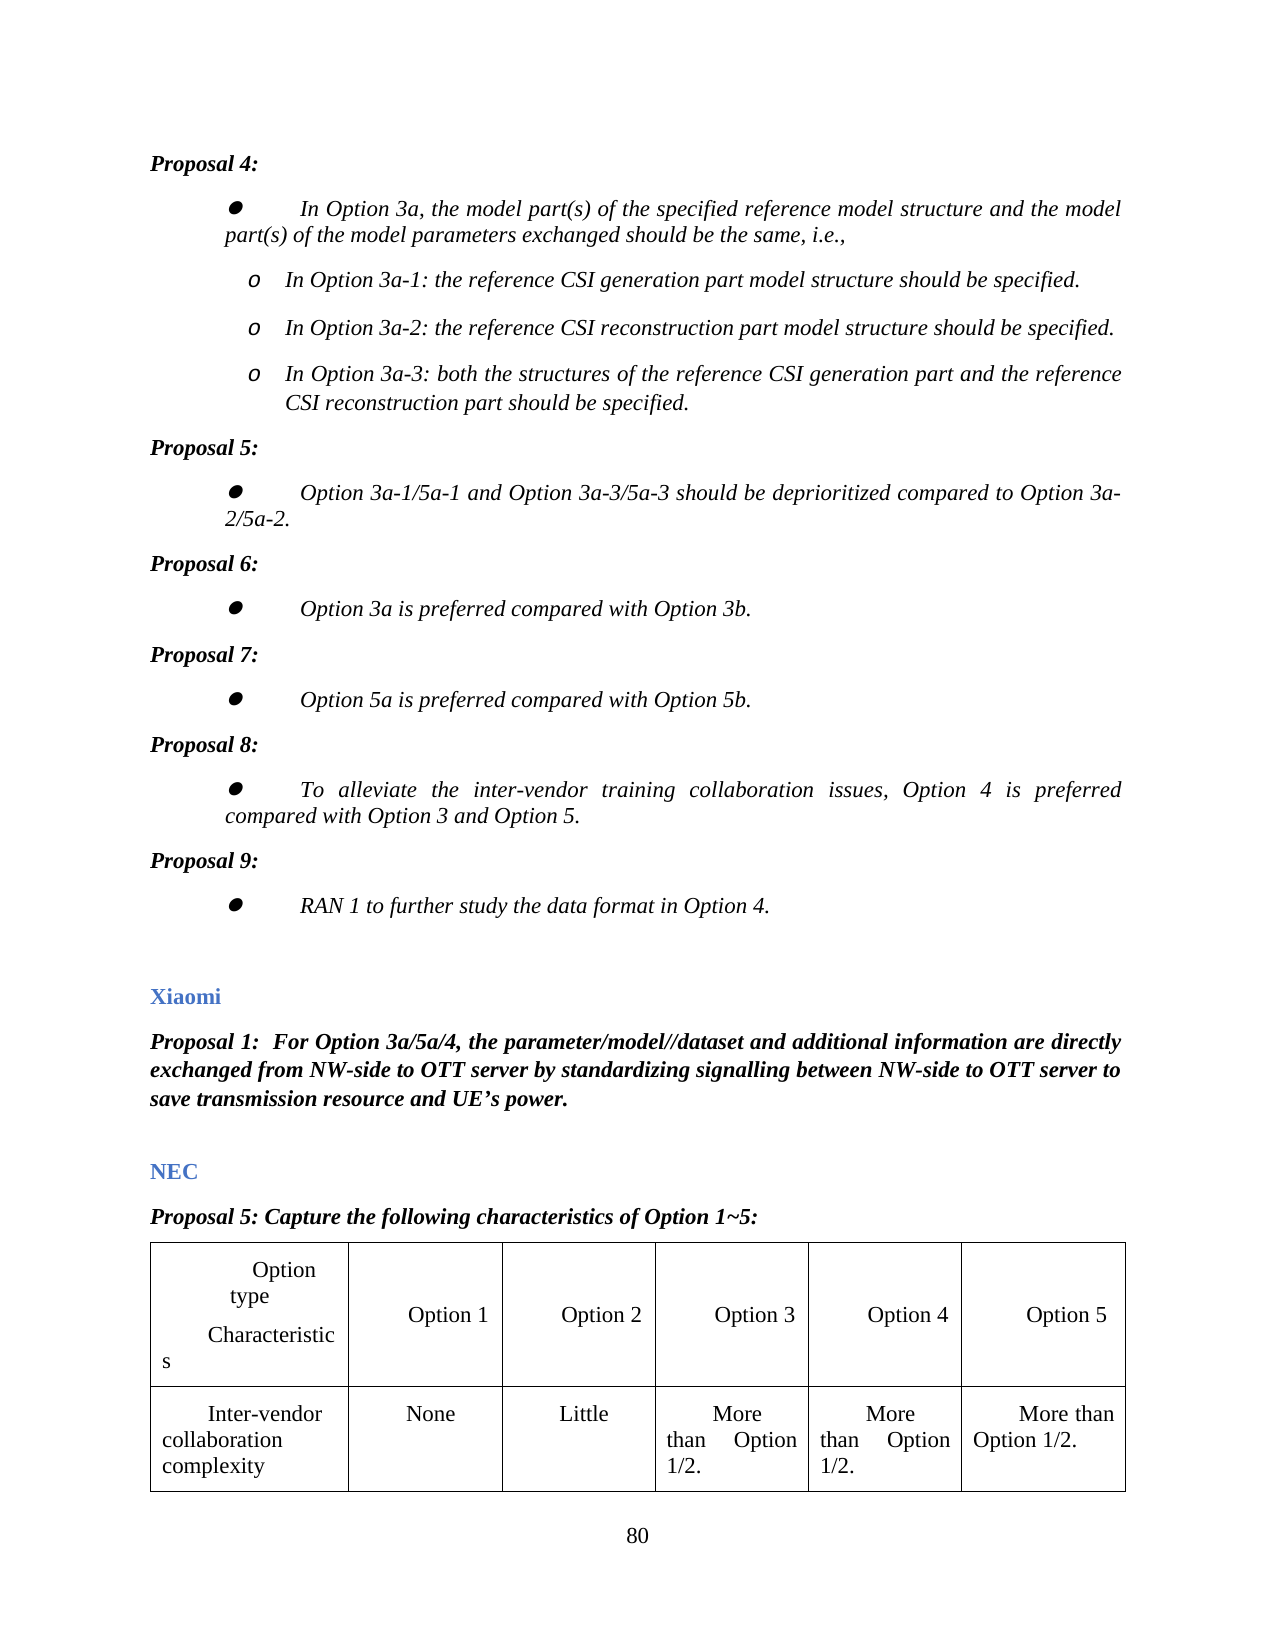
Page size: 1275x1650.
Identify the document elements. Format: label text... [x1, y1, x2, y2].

list In Option 3a-1: the reference CSI generation part model structure should be specified. [247, 267, 1125, 295]
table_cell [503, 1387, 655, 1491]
list In Option 3a-3: both the structures of the reference CSI generation part and the reference CSI reconstruction part should be specified. [247, 361, 1125, 415]
text Proposal 1: For Option 3a/5a/4, the parameter/model//dataset and additional information are directly exchanged from NW-side to OTT server by standardizing signalling between NW-side to OTT server to save transmission resource and UE’s power. [150, 1028, 1125, 1111]
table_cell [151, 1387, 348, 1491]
list RAN 1 to further study the data format in Option 4. [225, 892, 1125, 919]
list To alleviate the inter-vendor training collaboration issues, Option 4 is preferred compared with Option 3 and Option 5. [225, 776, 1125, 829]
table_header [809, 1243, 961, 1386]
text Proposal 6: [150, 550, 1125, 577]
text Proposal 5: [150, 434, 1125, 460]
text Proposal 4: [150, 150, 1125, 176]
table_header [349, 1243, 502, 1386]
text Proposal 7: [150, 641, 1125, 667]
text Proposal 8: [150, 731, 1125, 757]
list In Option 3a, the model part(s) of the specified reference model structure and the model part(s) of the model parameters exchanged should be the same, i.e., [225, 195, 1125, 248]
list Option 3a is preferred compared with Option 3b. [225, 596, 1125, 622]
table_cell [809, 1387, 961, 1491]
list Option 5a is preferred compared with Option 5b. [225, 686, 1125, 712]
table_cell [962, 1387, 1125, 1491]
text Proposal 5: Capture the following characteristics of Option 1~5: [150, 1203, 1125, 1230]
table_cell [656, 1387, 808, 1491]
text NEC [150, 1158, 1125, 1184]
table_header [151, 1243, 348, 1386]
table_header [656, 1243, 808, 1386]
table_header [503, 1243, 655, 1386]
list Option 3a-1/5a-1 and Option 3a-3/5a-3 should be deprioritized compared to Option 3a-2/5a-2. [225, 479, 1125, 532]
list In Option 3a-2: the reference CSI reconstruction part model structure should be specified. [247, 313, 1125, 342]
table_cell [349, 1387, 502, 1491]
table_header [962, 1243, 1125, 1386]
text Proposal 9: [150, 847, 1125, 874]
text Xiaomi [150, 983, 1125, 1009]
